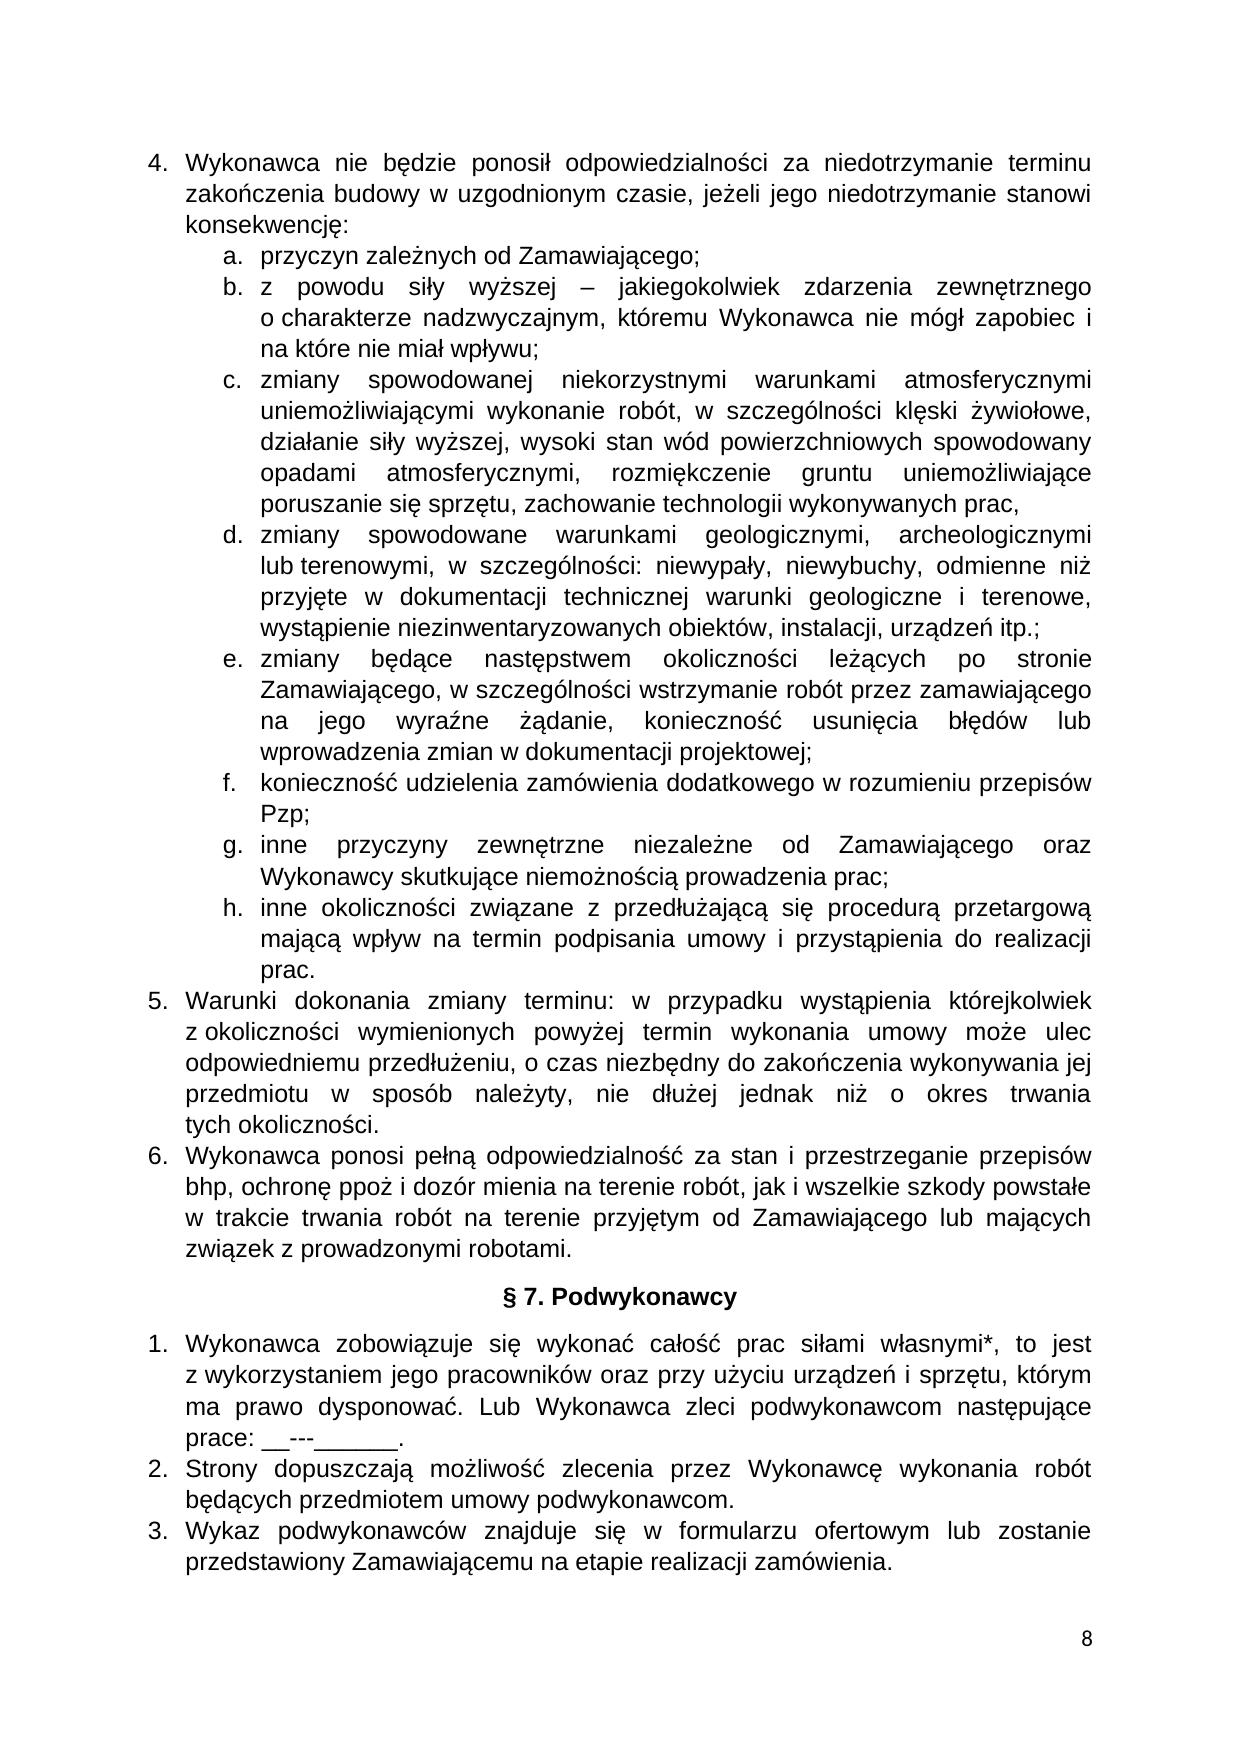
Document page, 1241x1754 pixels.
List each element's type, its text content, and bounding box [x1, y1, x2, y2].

list zmiany spowodowane warunkami geologicznymi, archeologicznymi lub terenowymi, w szczególności: niewypały, niewybuchy, odmienne niż przyjęte w dokumentacji technicznej warunki geologiczne i terenowe, wystąpienie niezinwentaryzowanych obiektów, instalacji, urządzeń itp.; [223, 520, 1093, 642]
list Wykonawca ponosi pełną odpowiedzialność za stan i przestrzeganie przepisów bhp, ochronę ppoż i dozór mienia na terenie robót, jak i wszelkie szkody powstałe w trakcie trwania robót na terenie przyjętym od Zamawiającego lub mających związek z prowadzonymi robotami. [148, 1141, 1093, 1263]
list Warunki dokonania zmiany terminu: w przypadku wystąpienia którejkolwiek z okoliczności wymienionych powyżej termin wykonania umowy może ulec odpowiedniemu przedłużeniu, o czas niezbędny do zakończenia wykonywania jej przedmiotu w sposób należyty, nie dłużej jednak niż o okres trwania tych okoliczności. [148, 986, 1093, 1139]
list konieczność udzielenia zamówienia dodatkowego w rozumieniu przepisów Pzp; [223, 768, 1093, 828]
list z powodu siły wyższej – jakiegokolwiek zdarzenia zewnętrznego o charakterze nadzwyczajnym, któremu Wykonawca nie mógł zapobiec i na które nie miał wpływu; [223, 272, 1093, 363]
list Wykonawca nie będzie ponosił odpowiedzialności za niedotrzymanie terminu zakończenia budowy w uzgodnionym czasie, jeżeli jego niedotrzymanie stanowi konsekwencję: [148, 148, 1093, 238]
list przyczyn zależnych od Zamawiającego; [223, 241, 1093, 269]
list inne okoliczności związane z przedłużającą się procedurą przetargową mającą wpływ na termin podpisania umowy i przystąpienia do realizacji prac. [223, 893, 1093, 983]
list Wykonawca zobowiązuje się wykonać całość prac siłami własnymi*, to jest z wykorzystaniem jego pracowników oraz przy użyciu urządzeń i sprzętu, którym ma prawo dysponować. Lub Wykonawca zleci podwykonawcom następujące prace: __---______. [148, 1329, 1093, 1451]
list inne przyczyny zewnętrzne niezależne od Zamawiającego oraz Wykonawcy skutkujące niemożnością prowadzenia prac; [223, 831, 1093, 890]
list zmiany spowodowanej niekorzystnymi warunkami atmosferycznymi uniemożliwiającymi wykonanie robót, w szczególności klęski żywiołowe, działanie siły wyższej, wysoki stan wód powierzchniowych spowodowany opadami atmosferycznymi, rozmiękczenie gruntu uniemożliwiające poruszanie się sprzętu, zachowanie technologii wykonywanych prac, [223, 365, 1093, 518]
text § 7. Podwykonawcy [148, 1282, 1093, 1311]
list zmiany będące następstwem okoliczności leżących po stronie Zamawiającego, w szczególności wstrzymanie robót przez zamawiającego na jego wyraźne żądanie, konieczność usunięcia błędów lub wprowadzenia zmian w dokumentacji projektowej; [223, 644, 1093, 766]
list Wykaz podwykonawców znajduje się w formularzu ofertowym lub zostanie przedstawiony Zamawiającemu na etapie realizacji zamówienia. [148, 1516, 1093, 1576]
list Strony dopuszczają możliwość zlecenia przez Wykonawcę wykonania robót będących przedmiotem umowy podwykonawcom. [148, 1454, 1093, 1513]
